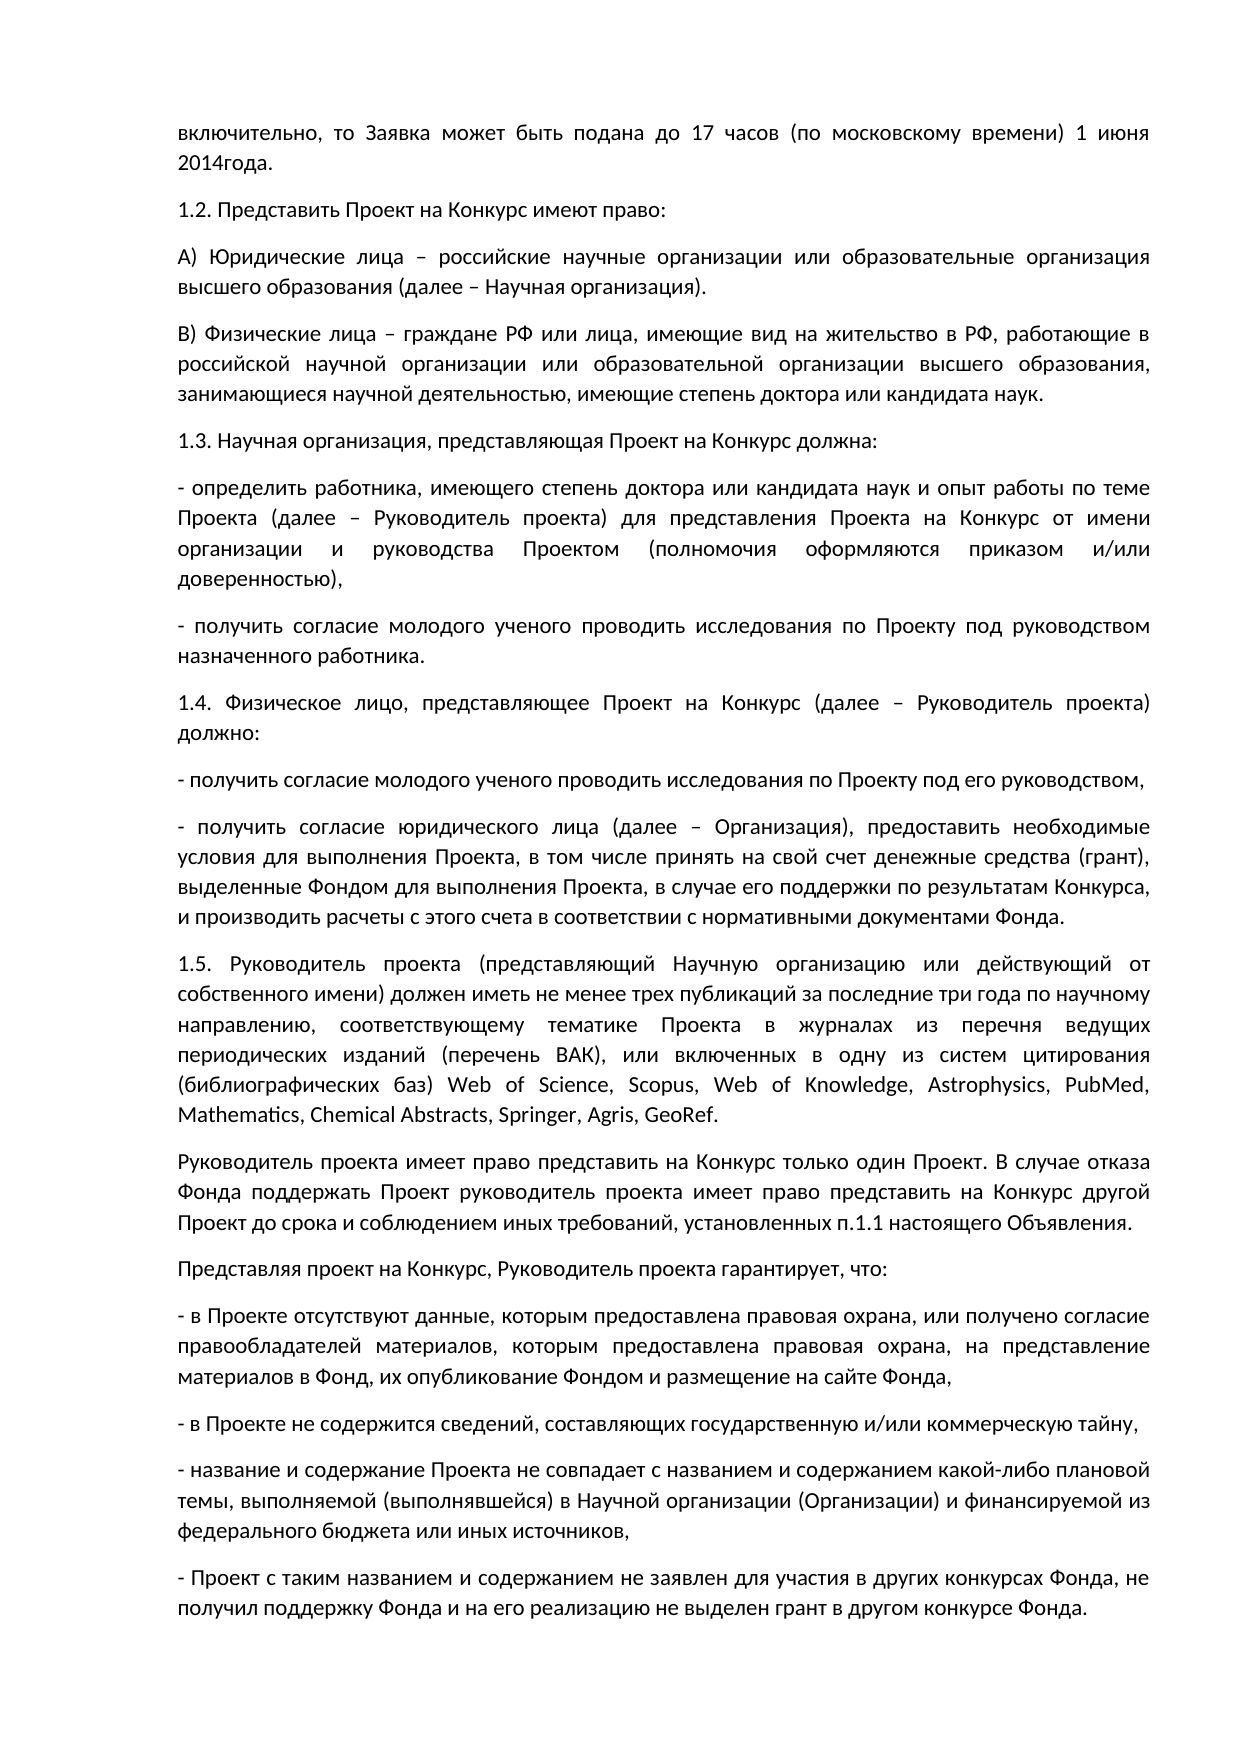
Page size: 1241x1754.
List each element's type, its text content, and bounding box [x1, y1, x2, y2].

text В) Физические лица – граждане РФ или лица, имеющие вид на жительство в РФ, работающие в российской научной организации или образовательной организации высшего образования, занимающиеся научной деятельностью, имеющие степень доктора или кандидата наук. [177, 319, 1152, 408]
text - получить согласие молодого ученого проводить исследования по Проекту под его руководством, [177, 765, 1152, 793]
text А) Юридические лица – российские научные организации или образовательные организация высшего образования (далее – Научная организация). [177, 242, 1152, 300]
text - в Проекте отсутствуют данные, которым предоставлена правовая охрана, или получено согласие правообладателей материалов, которым предоставлена правовая охрана, на представление материалов в Фонд, их опубликование Фондом и размещение на сайте Фонда, [177, 1301, 1152, 1390]
text 1.2. Представить Проект на Конкурс имеют право: [177, 195, 1152, 223]
text - название и содержание Проекта не совпадает с названием и содержанием какой-либо плановой темы, выполняемой (выполнявшейся) в Научной организации (Организации) и финансируемой из федерального бюджета или иных источников, [177, 1456, 1152, 1544]
text 1.3. Научная организация, представляющая Проект на Конкурс должна: [177, 426, 1152, 454]
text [177, 118, 1152, 176]
text Представляя проект на Конкурс, Руководитель проекта гарантирует, что: [177, 1254, 1152, 1283]
text - получить согласие молодого ученого проводить исследования по Проекту под руководством назначенного работника. [177, 611, 1152, 669]
text - получить согласие юридического лица (далее – Организация), предоставить необходимые условия для выполнения Проекта, в том числе принять на свой счет денежные средства (грант), выделенные Фондом для выполнения Проекта, в случае его поддержки по результатам Конкурса, и производить расчеты с этого счета в соответствии с нормативными документами Фонда. [177, 812, 1152, 931]
text 1.5. Руководитель проекта (представляющий Научную организацию или действующий от собственного имени) должен иметь не менее трех публикаций за последние три года по научному направлению, соответствующему тематике Проекта в журналах из перечня ведущих периодических изданий (перечень ВАК), или включенных в одну из систем цитирования (библиографических баз) Web of Science, Scopus, Web of Knowledge, Astrophysics, PubMed, Mathematics, Chemical Abstracts, Springer, Agris, GeoRef. [177, 949, 1152, 1128]
text - определить работника, имеющего степень доктора или кандидата наук и опыт работы по теме Проекта (далее – Руководитель проекта) для представления Проекта на Конкурс от имени организации и руководства Проектом (полномочия оформляются приказом и/или доверенностью), [177, 473, 1152, 592]
text 1.4. Физическое лицо, представляющее Проект на Конкурс (далее – Руководитель проекта) должно: [177, 688, 1152, 746]
text - в Проекте не содержится сведений, составляющих государственную и/или коммерческую тайну, [177, 1409, 1152, 1437]
text - Проект с таким названием и содержанием не заявлен для участия в других конкурсах Фонда, не получил поддержку Фонда и на его реализацию не выделен грант в другом конкурсе Фонда. [177, 1563, 1152, 1621]
text Руководитель проекта имеет право представить на Конкурс только один Проект. В случае отказа Фонда поддержать Проект руководитель проекта имеет право представить на Конкурс другой Проект до срока и соблюдением иных требований, установленных п.1.1 настоящего Объявления. [177, 1147, 1152, 1236]
